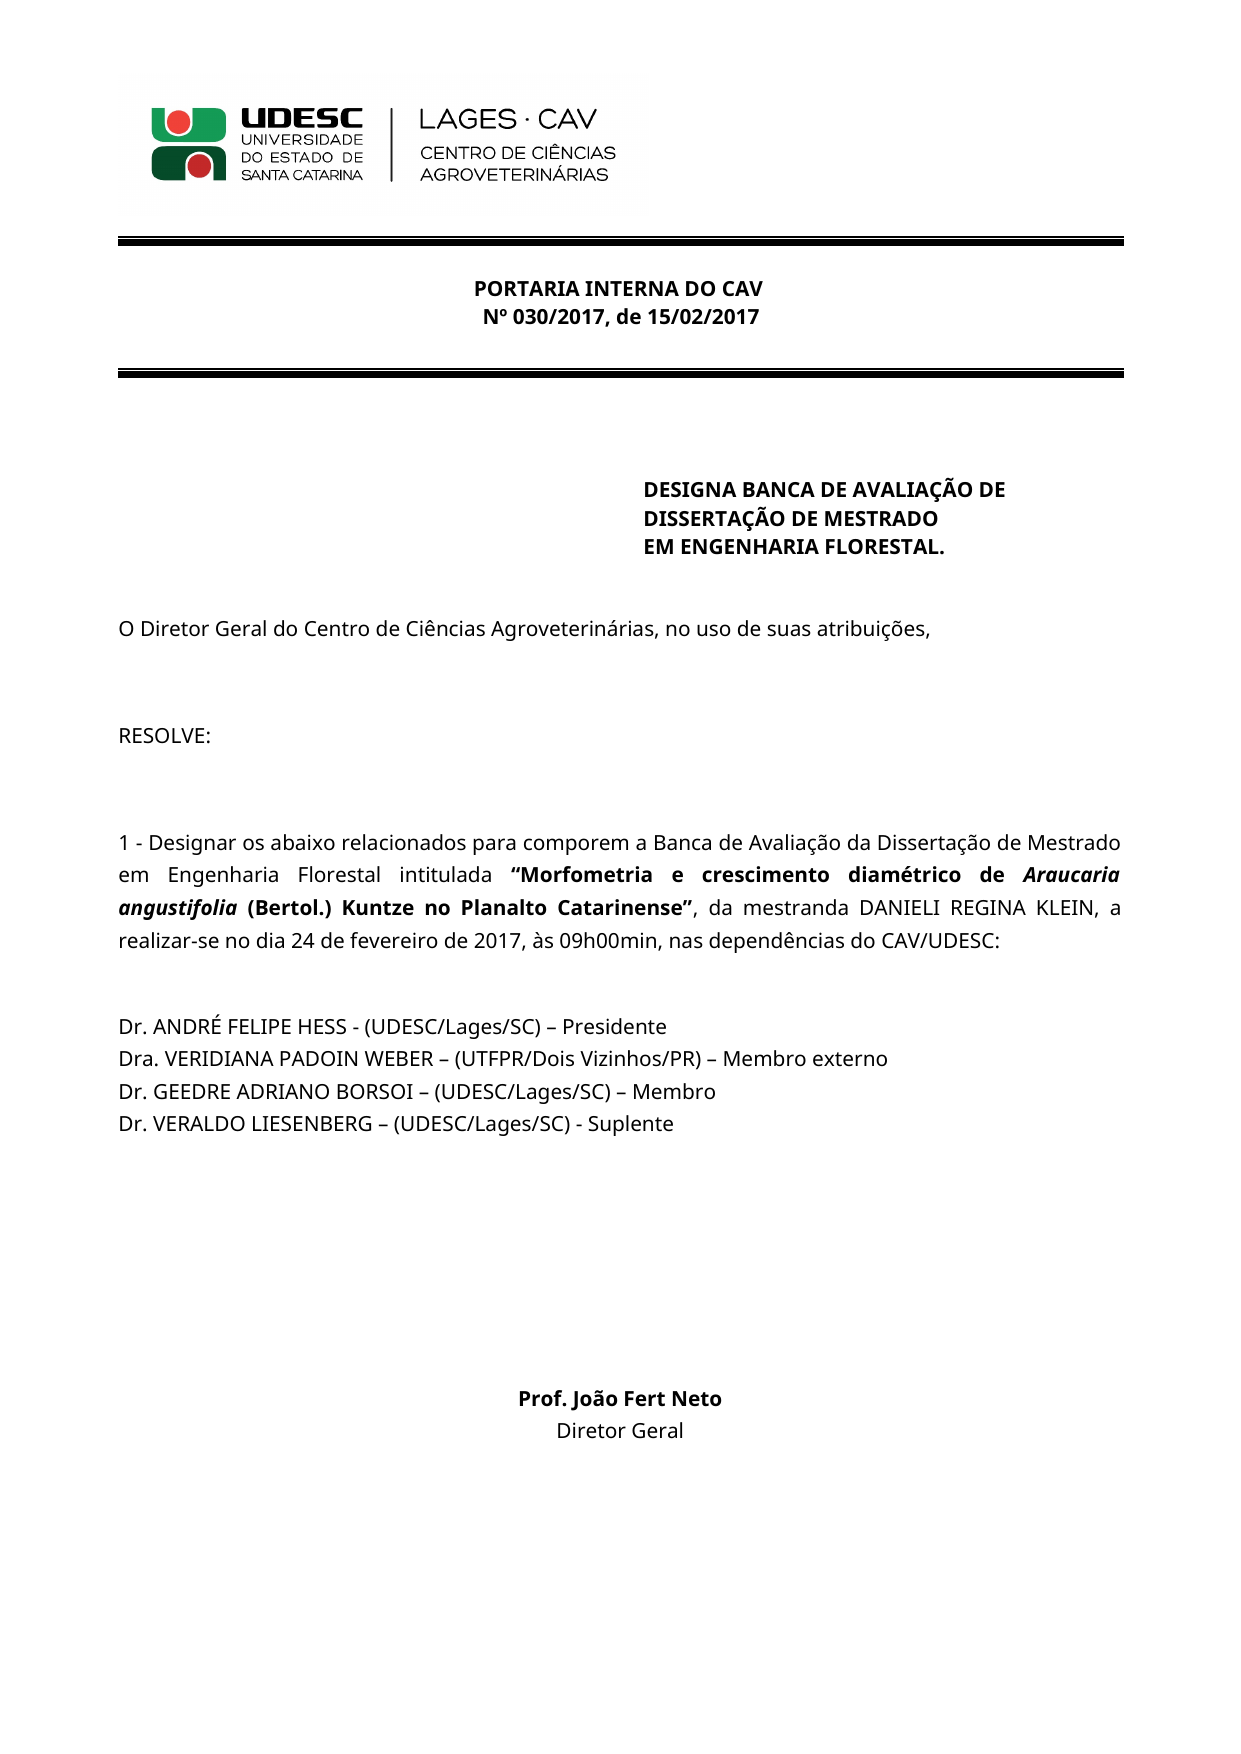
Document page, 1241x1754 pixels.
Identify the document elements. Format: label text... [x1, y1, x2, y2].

text Dra. VERIDIANA PADOIN WEBER – (UTFPR/Dois Vizinhos/PR) – Membro externo [118, 1044, 1122, 1073]
picture [118, 73, 649, 216]
text Dr. ANDRÉ FELIPE HESS - (UDESC/Lages/SC) – Presidente [118, 1012, 1122, 1040]
text 1 - Designar os abaixo relacionados para comporem a Banca de Avaliação da Dissertação de Mestrado em Engenharia Florestal intitulada “Morfometria e crescimento diamétrico de Araucaria angustifolia (Bertol.) Kuntze no Planalto Catarinense”, da mestranda DANIELI REGINA KLEIN, a realizar-se no dia 24 de fevereiro de 2017, às 09h00min, nas dependências do CAV/UDESC: [118, 828, 1122, 954]
text O Diretor Geral do Centro de Ciências Agroveterinárias, no uso de suas atribuições, [118, 614, 1122, 643]
text DESIGNA BANCA DE AVALIAÇÃO DE DISSERTAÇÃO DE MESTRADO [643, 475, 1122, 532]
table_header PORTARIA INTERNA DO CAV Nº 030/2017, de 15/02/2017 [118, 246, 1123, 368]
text Dr. GEEDRE ADRIANO BORSOI – (UDESC/Lages/SC) – Membro [118, 1077, 1122, 1105]
text EM ENGENHARIA FLORESTAL. [636, 532, 1122, 561]
text Dr. VERALDO LIESENBERG – (UDESC/Lages/SC) - Suplente [118, 1109, 1122, 1138]
text Diretor Geral [118, 1417, 1122, 1445]
text RESOLVE: [118, 721, 1122, 749]
text Prof. João Fert Neto [118, 1384, 1122, 1412]
